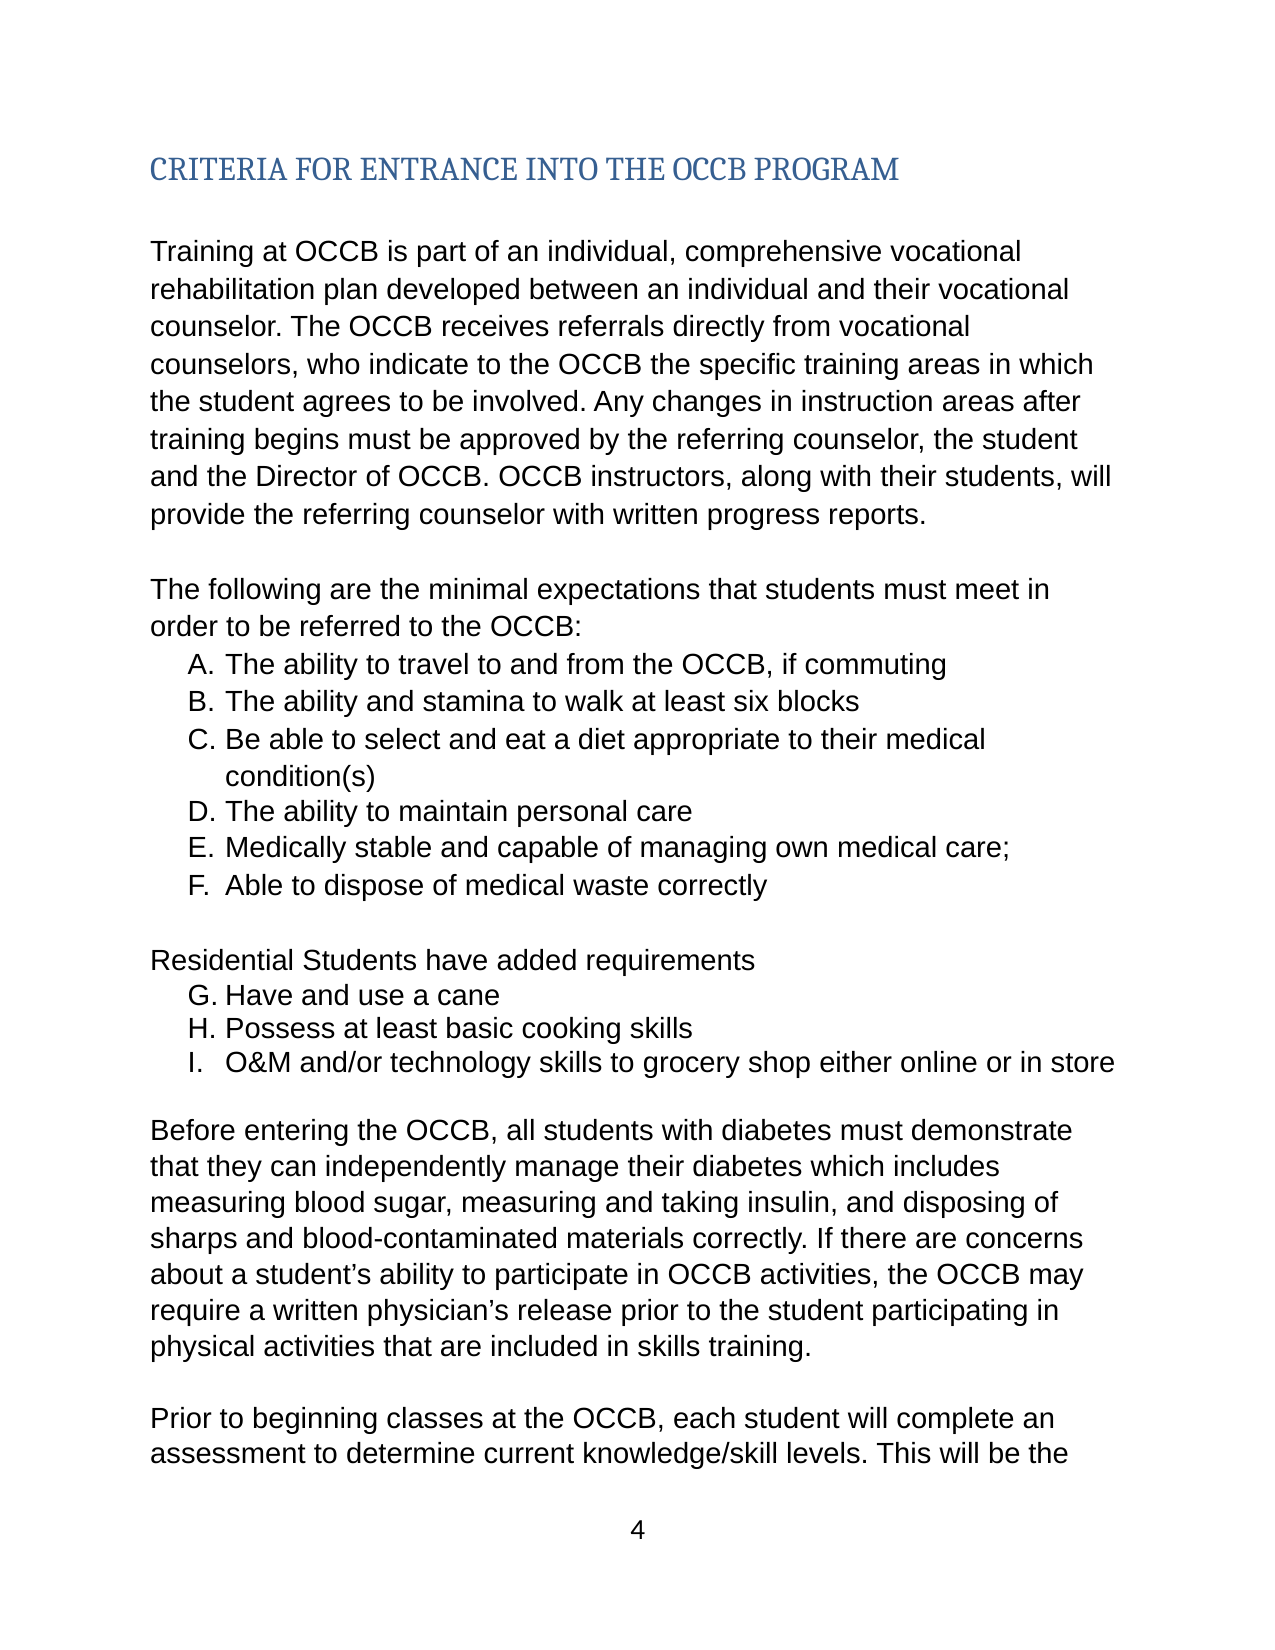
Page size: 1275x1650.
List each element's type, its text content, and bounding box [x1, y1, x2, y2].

list Have and use a cane [187, 978, 1125, 1011]
list Possess at least basic cooking skills [187, 1011, 1125, 1045]
list The ability to travel to and from the OCCB, if commuting [187, 644, 1125, 682]
list Medically stable and capable of managing own medical care; [187, 828, 1125, 865]
subtitle CRITERIA FOR ENTRANCE INTO THE OCCB PROGRAM [150, 150, 1125, 188]
text Residential Students have added requirements [150, 940, 1125, 978]
text The following are the minimal expectations that students must meet in order to be referred to the OCCB: [150, 569, 1125, 644]
list Able to dispose of medical waste correctly [187, 865, 1125, 903]
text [150, 1399, 1125, 1471]
list The ability to maintain personal care [187, 794, 1125, 828]
list O&M and/or technology skills to grocery shop either online or in store [187, 1045, 1125, 1078]
text Before entering the OCCB, all students with diabetes must demonstrate that they can independently manage their diabetes which includes measuring blood sugar, measuring and taking insulin, and disposing of sharps and blood-contaminated materials correctly. If there are concerns about a student’s ability to participate in OCCB activities, the OCCB may require a written physician’s release prior to the student participating in physical activities that are included in skills training. [150, 1112, 1125, 1363]
text Training at OCCB is part of an individual, comprehensive vocational rehabilitation plan developed between an individual and their vocational counselor. The OCCB receives referrals directly from vocational counselors, who indicate to the OCCB the specific training areas in which the student agrees to be involved. Any changes in instruction areas after training begins must be approved by the referring counselor, the student and the Director of OCCB. OCCB instructors, along with their students, will provide the referring counselor with written progress reports. [150, 232, 1125, 532]
list The ability and stamina to walk at least six blocks [187, 682, 1125, 719]
list Be able to select and eat a diet appropriate to their medical condition(s) [187, 719, 1125, 794]
